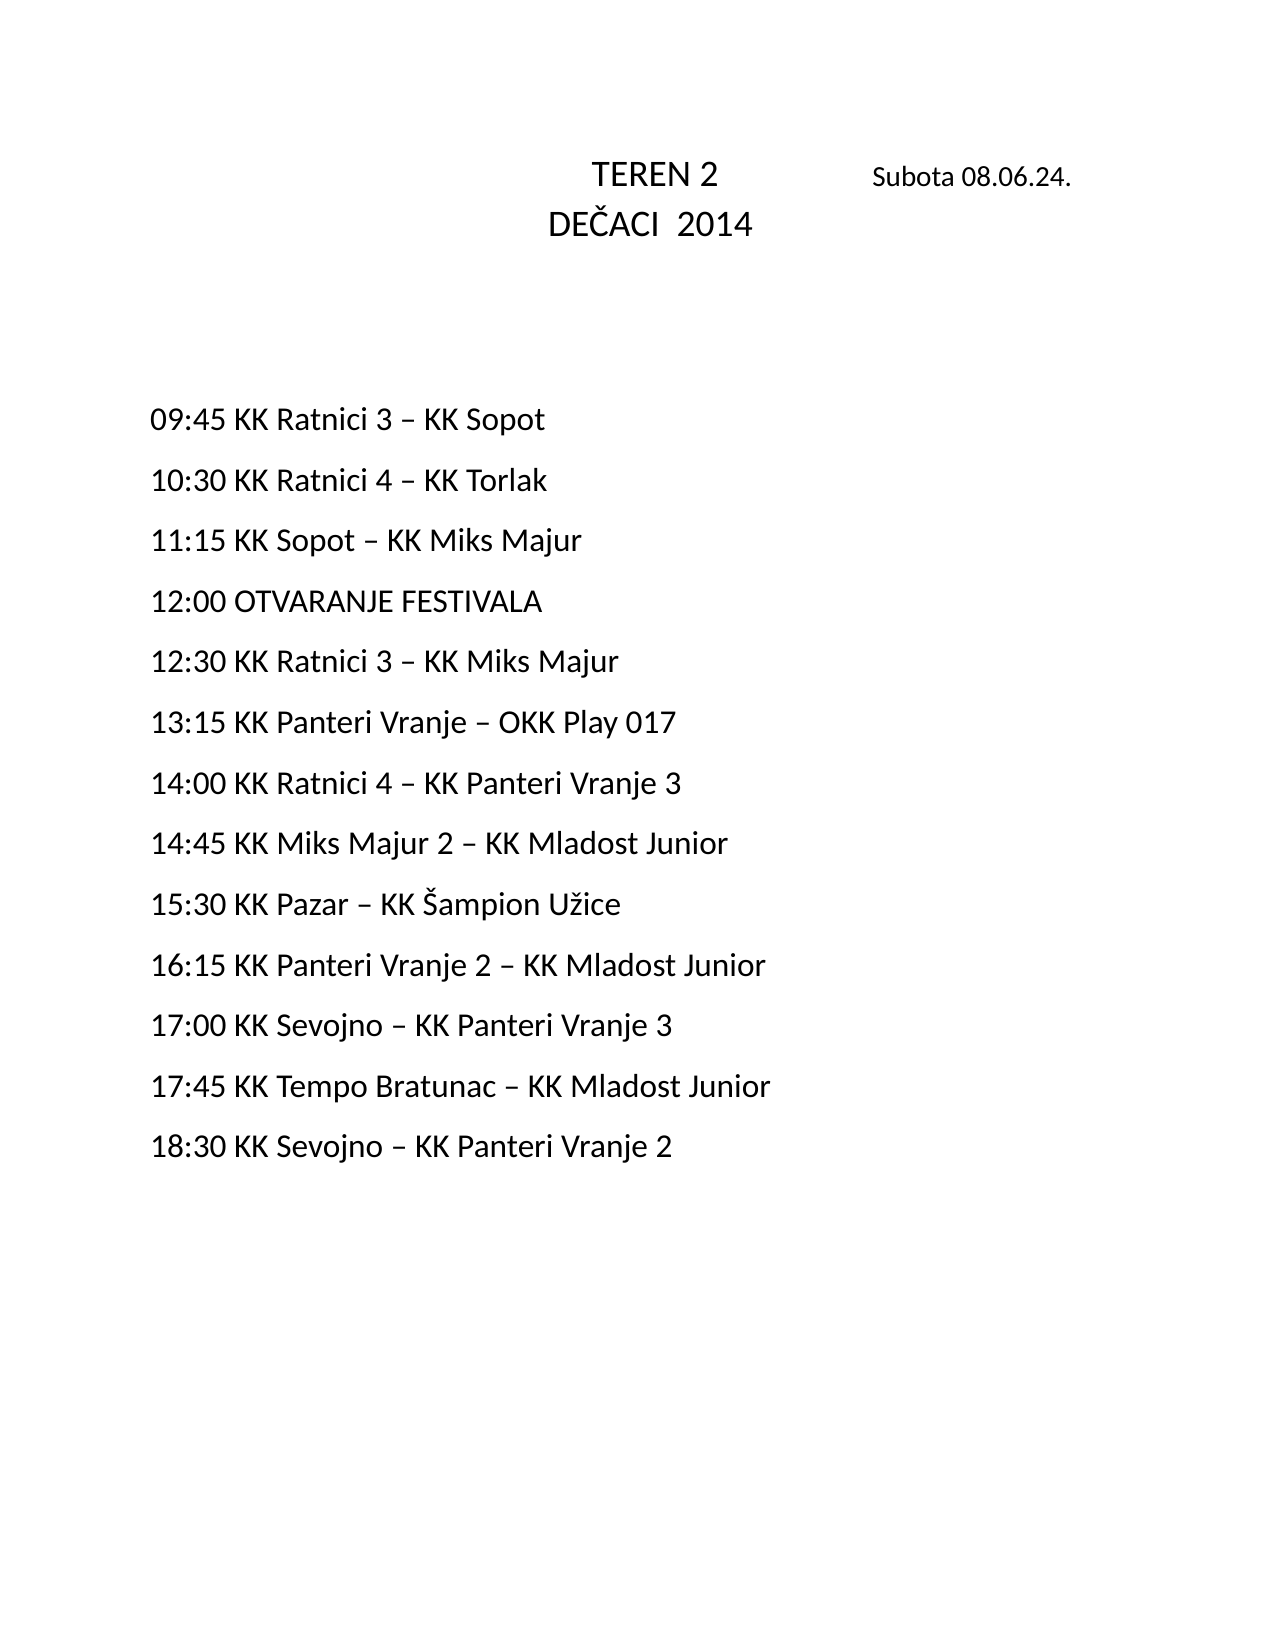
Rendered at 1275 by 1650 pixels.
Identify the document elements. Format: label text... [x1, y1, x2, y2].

text 17:45 KK Tempo Bratunac – KK Mladost Junior [150, 1065, 1125, 1106]
text 15:30 KK Pazar – KK Šampion Užice [150, 883, 1125, 924]
text 10:30 KK Ratnici 4 – KK Torlak [150, 458, 1125, 499]
text 18:30 KK Sevojno – KK Panteri Vranje 2 [150, 1125, 1125, 1166]
text TEREN 2 Subota 08.06.24. DEČACI 2014 [150, 150, 1125, 245]
text 12:30 KK Ratnici 3 – KK Miks Majur [150, 640, 1125, 681]
text 13:15 KK Panteri Vranje – OKK Play 017 [150, 701, 1125, 742]
text 09:45 KK Ratnici 3 – KK Sopot [150, 398, 1125, 439]
text 11:15 KK Sopot – KK Miks Majur [150, 519, 1125, 560]
text 17:00 KK Sevojno – KK Panteri Vranje 3 [150, 1004, 1125, 1045]
text 16:15 KK Panteri Vranje 2 – KK Mladost Junior [150, 943, 1125, 984]
text 14:45 KK Miks Majur 2 – KK Mladost Junior [150, 822, 1125, 863]
text 14:00 KK Ratnici 4 – KK Panteri Vranje 3 [150, 762, 1125, 802]
text 12:00 OTVARANJE FESTIVALA [150, 580, 1125, 621]
